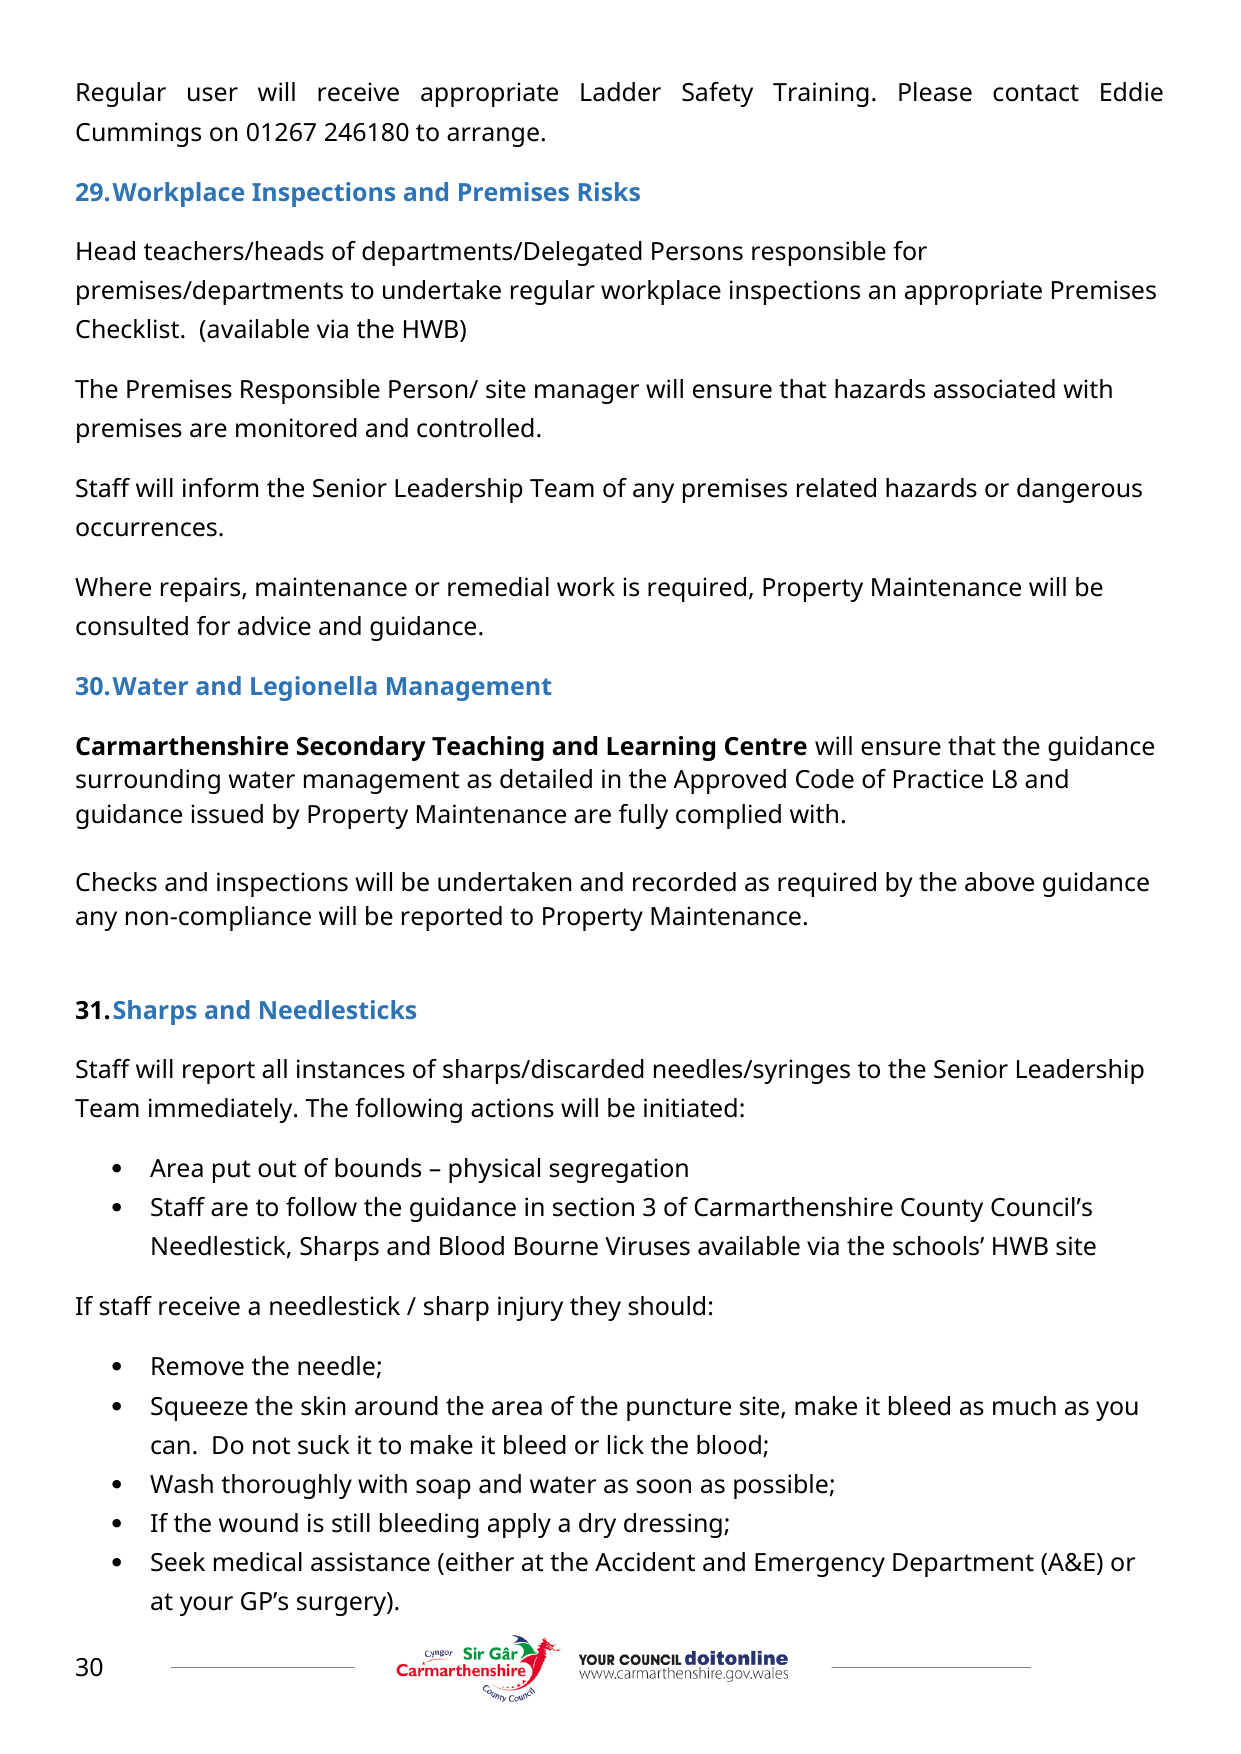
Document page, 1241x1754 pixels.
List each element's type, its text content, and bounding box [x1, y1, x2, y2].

text Checks and inspections will be undertaken and recorded as required by the above guidance any non-compliance will be reported to Property Maintenance. [75, 864, 1165, 932]
subtitle Workplace Inspections and Premises Risks [75, 174, 1165, 208]
text Head teachers/heads of departments/Delegated Persons responsible for premises/departments to undertake regular workplace inspections an appropriate Premises Checklist. (available via the HWB) [75, 233, 1165, 346]
list Wash thoroughly with soap and water as soon as possible; [112, 1467, 1165, 1501]
text Carmarthenshire Secondary Teaching and Learning Centre will ensure that the guidance surrounding water management as detailed in the Approved Code of Practice L8 and guidance issued by Property Maintenance are fully complied with. [75, 728, 1165, 830]
text Where repairs, maintenance or remedial work is required, Property Maintenance will be consulted for advice and guidance. [75, 570, 1165, 643]
text Staff will inform the Senior Leadership Team of any premises related hazards or dangerous occurrences. [75, 471, 1165, 544]
text Staff will report all instances of sharps/discarded needles/syringes to the Senior Leadership Team immediately. The following actions will be initiated: [75, 1052, 1165, 1125]
text The Premises Responsible Person/ site manager will ensure that hazards associated with premises are monitored and controlled. [75, 372, 1165, 445]
picture [0, 1592, 1241, 1754]
text Regular user will receive appropriate Ladder Safety Training. Please contact Eddie Cummings on 01267 246180 to arrange. [75, 75, 1165, 148]
list Squeeze the skin around the area of the puncture site, make it bleed as much as you can. Do not suck it to make it bleed or lick the blood; [112, 1388, 1165, 1461]
list Area put out of bounds – physical segregation [112, 1151, 1165, 1185]
subtitle Sharps and Needlesticks [75, 992, 1165, 1027]
list Seek medical assistance (either at the Accident and Emergency Department (A&E) or at your GP’s surgery). [112, 1545, 1165, 1618]
list Staff are to follow the guidance in section 3 of Carmarthenshire County Council’s Needlestick, Sharps and Blood Bourne Viruses available via the schools’ HWB site [112, 1190, 1165, 1263]
text If staff receive a needlestick / sharp injury they should: [75, 1289, 1165, 1323]
list If the wound is still bleeding apply a dry dressing; [112, 1506, 1165, 1540]
subtitle Water and Legionella Management [75, 669, 1165, 703]
list Remove the needle; [112, 1349, 1165, 1383]
